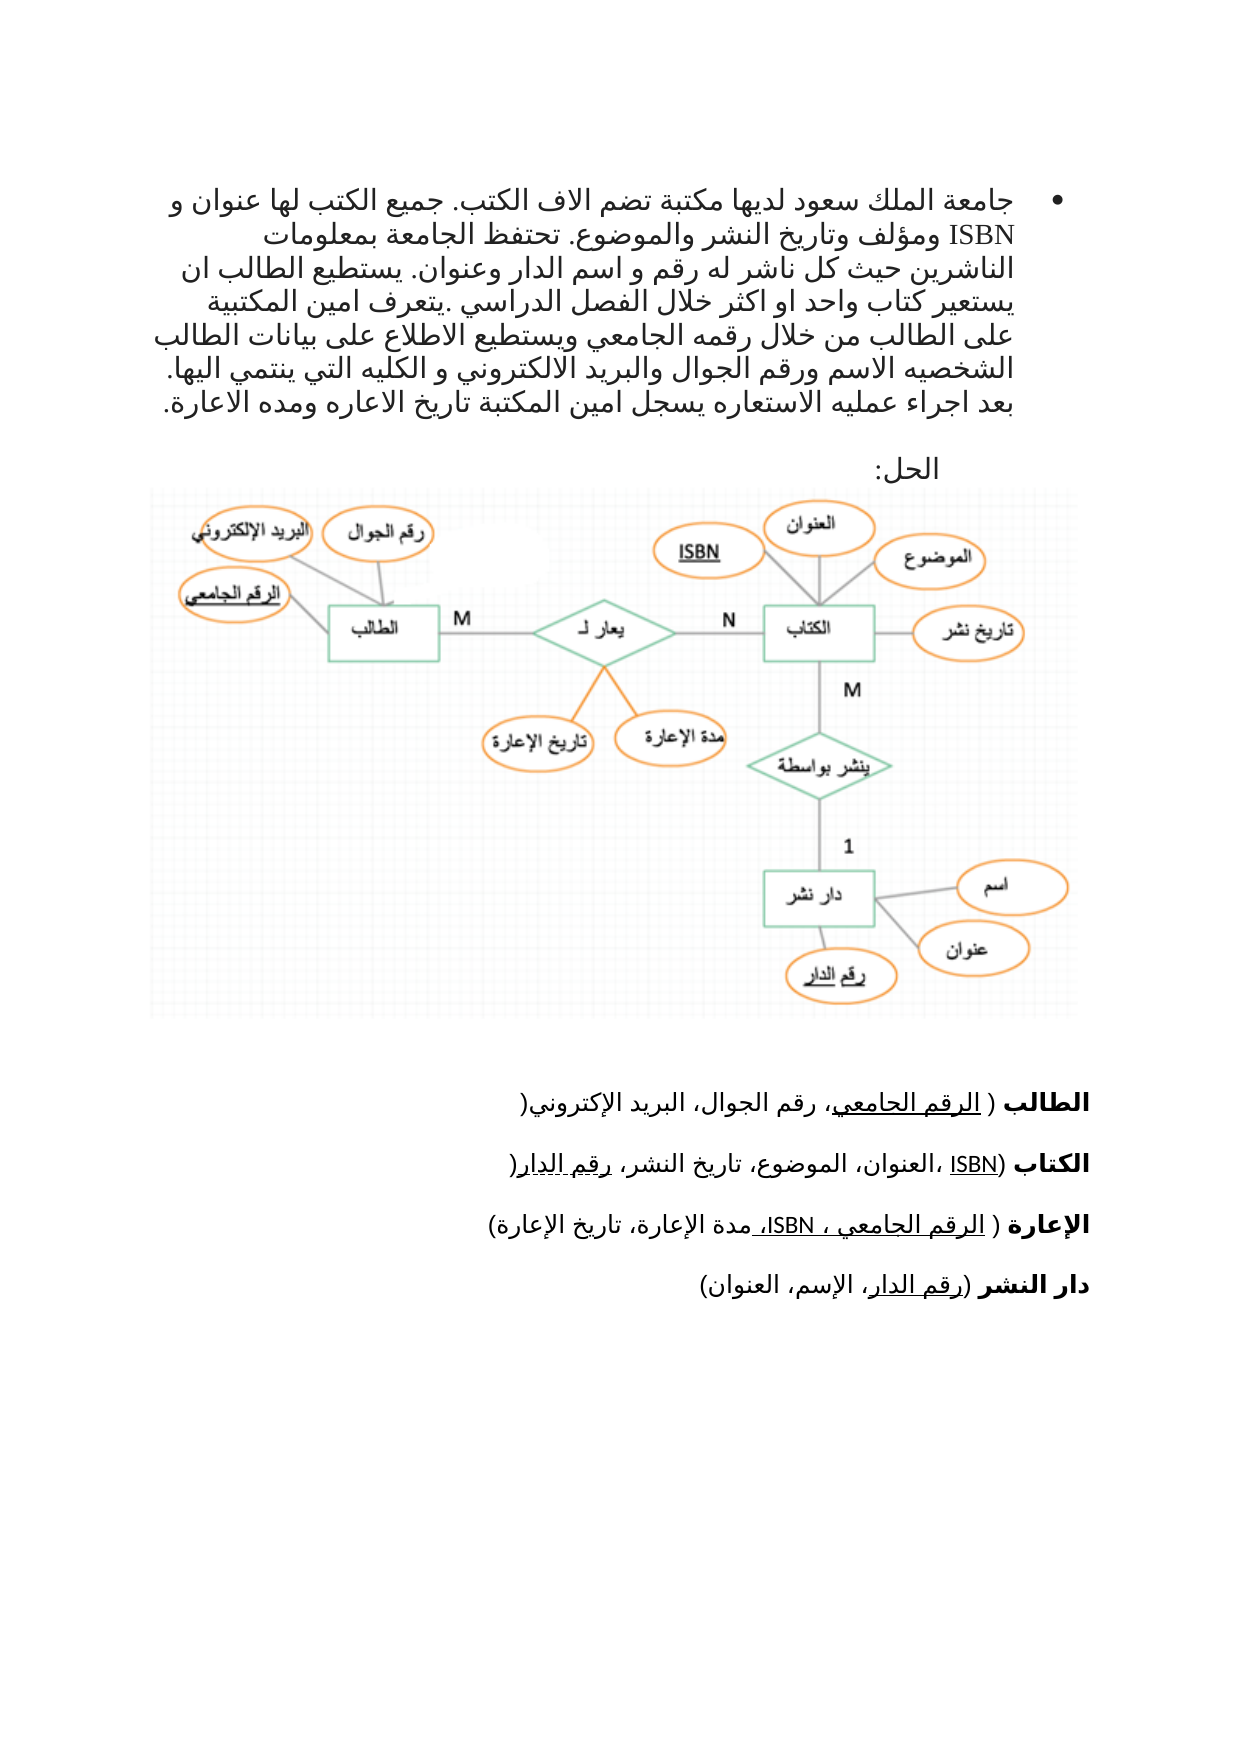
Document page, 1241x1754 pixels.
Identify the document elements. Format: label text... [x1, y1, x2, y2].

list الحل: [150, 452, 940, 485]
text الطالب ( الرقم الجامعي، رقم الجوال، البريد الإكتروني( [150, 1088, 1090, 1117]
text الإعارة ( الرقم الجامعي ، ISBN، مدة الإعارة، تاريخ الإعارة) [150, 1209, 1090, 1239]
list جامعة الملك سعود لديها مكتبة تضم الاف الكتب. جميع الكتب لها عنوان و ISBN ومؤلف وتاريخ النشر والموضوع. تحتفظ الجامعة بمعلومات الناشرين حيث كل ناشر له رقم و اسم الدار وعنوان. يستطيع الطالب ان يستعير كتاب واحد او اكثر خلال الفصل الدراسي .يتعرف امين المكتبية على الطالب من خلال رقمه الجامعي ويستطيع الاطلاع على بيانات الطالب الشخصيه الاسم ورقم الجوال والبريد الالكتروني و الكليه التي ينتمي اليها. بعد اجراء عمليه الاستعاره يسجل امين المكتبة تاريخ الاعاره ومده الاعارة. [150, 183, 1053, 418]
picture [141, 485, 1081, 1022]
text الكتاب (ISBN ،العنوان، الموضوع، تاريخ النشر، رقم الدار( [150, 1148, 1090, 1178]
text دار النشر (رقم الدار، الإسم، العنوان) [150, 1270, 1090, 1298]
